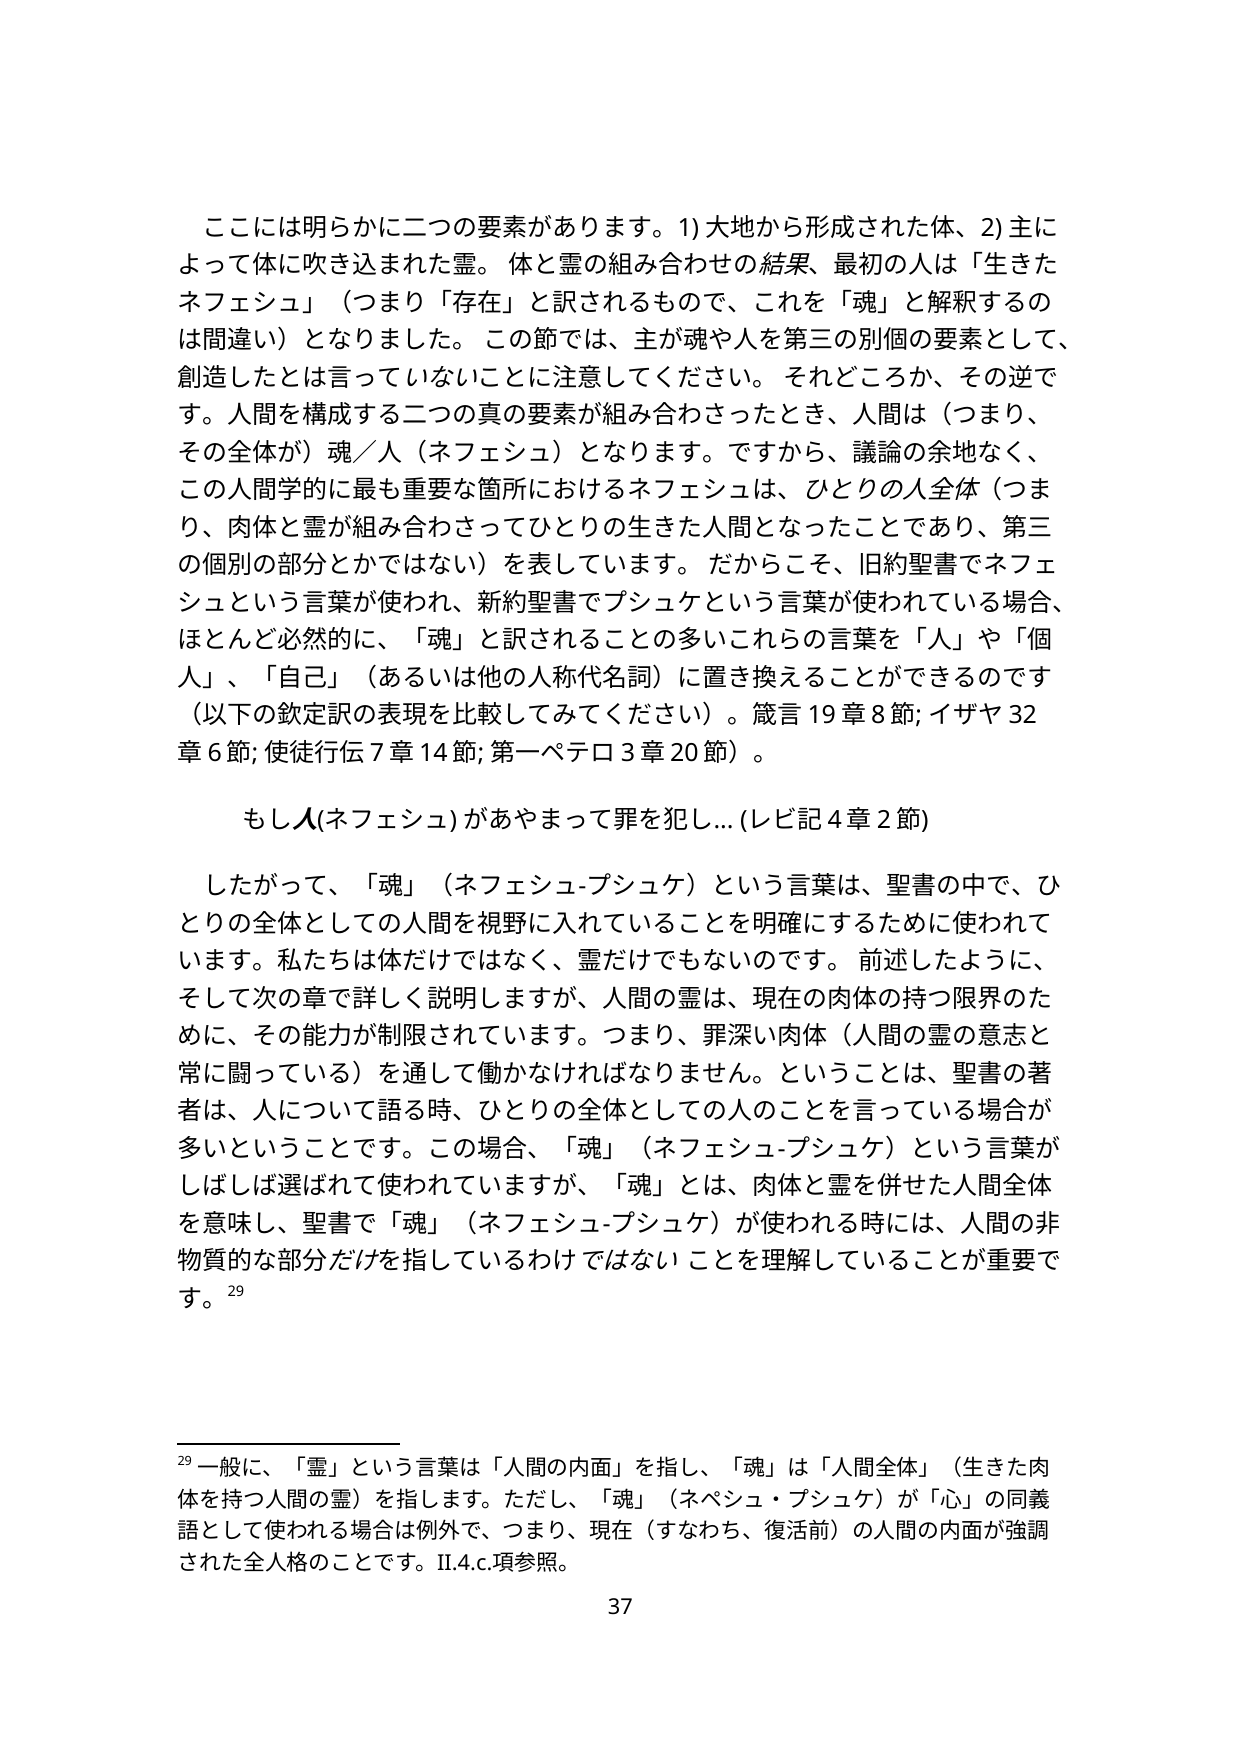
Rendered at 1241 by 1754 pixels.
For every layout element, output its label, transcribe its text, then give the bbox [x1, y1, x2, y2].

text もし人(ネフェシュ) があやまって罪を犯し... (レビ記4章2節) [177, 798, 1063, 836]
text ここには明らかに二つの要素があります。1) 大地から形成された体、2) 主によって体に吹き込まれた霊。 体と霊の組み合わせの結果、最初の人は「生きたネフェシュ」（つまり「存在」と訳されるもので、これを「魂」と解釈するのは間違い）となりました。 この節では、主が魂や人を第三の別個の要素として、創造したとは言っていないことに注意してください。 それどころか、その逆です。人間を構成する二つの真の要素が組み合わさったとき、人間は（つまり、その全体が）魂／人（ネフェシュ）となります。ですから、議論の余地なく、この人間学的に最も重要な箇所におけるネフェシュは、ひとりの人全体（つまり、肉体と霊が組み合わさってひとりの生きた人間となったことであり、第三の個別の部分とかではない）を表しています。 だからこそ、旧約聖書でネフェシュという言葉が使われ、新約聖書でプシュケという言葉が使われている場合、ほとんど必然的に、「魂」と訳されることの多いこれらの言葉を「人」や「個人」、「自己」（あるいは他の人称代名詞）に置き換えることができるのです（以下の欽定訳の表現を比較してみてください）。箴言19章8節; イザヤ32章6節; 使徒行伝7章14節; 第一ペテロ3章20節）。 [177, 207, 1063, 769]
text したがって、「魂」（ネフェシュ-プシュケ）という言葉は、聖書の中で、ひとりの全体としての人間を視野に入れていることを明確にするために使われています。私たちは体だけではなく、霊だけでもないのです。 前述したように、そして次の章で詳しく説明しますが、人間の霊は、現在の肉体の持つ限界のために、その能力が制限されています。つまり、罪深い肉体（人間の霊の意志と常に闘っている）を通して働かなければなりません。ということは、聖書の著者は、人について語る時、ひとりの全体としての人のことを言っている場合が多いということです。この場合、「魂」（ネフェシュ-プシュケ）という言葉がしばしば選ばれて使われていますが、「魂」とは、肉体と霊を併せた人間全体を意味し、聖書で「魂」（ネフェシュ-プシュケ）が使われる時には、人間の非物質的な部分だけを指しているわけではない ことを理解していることが重要です。 [177, 865, 1063, 1315]
